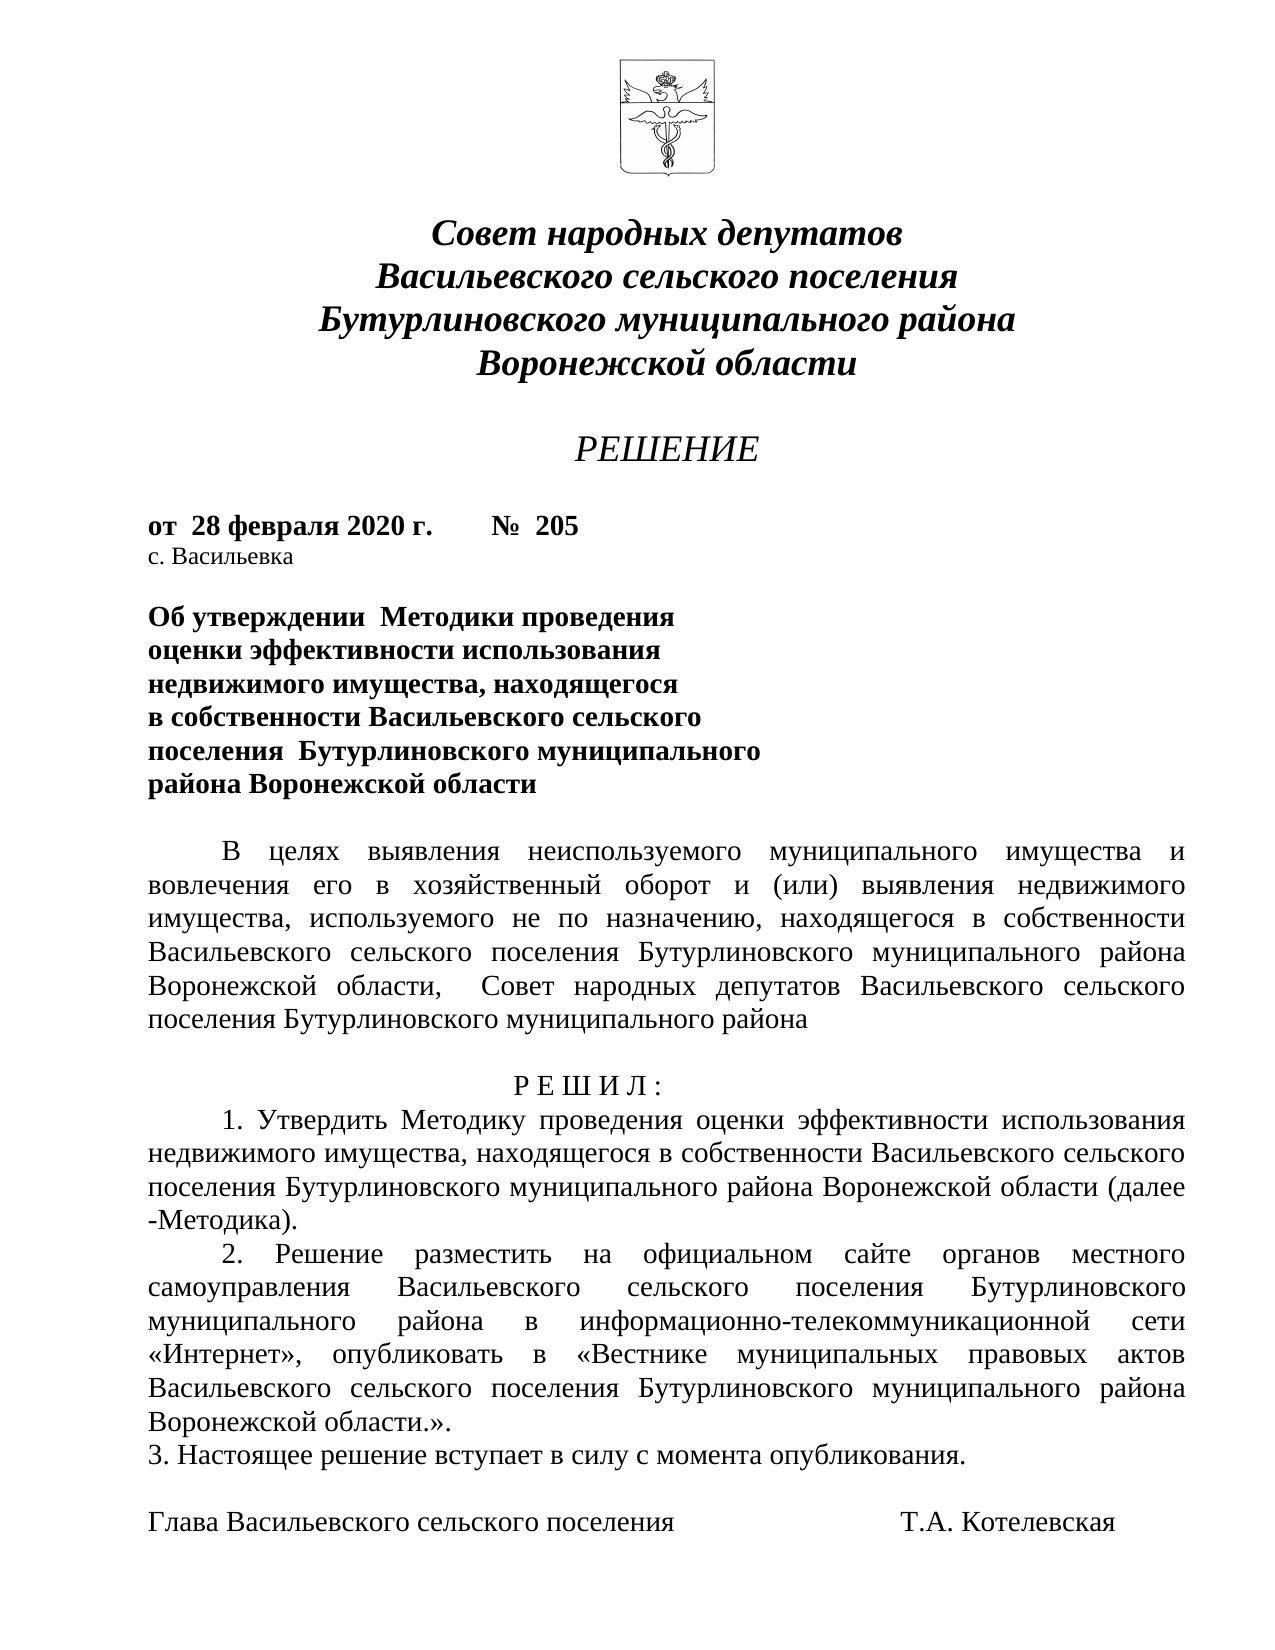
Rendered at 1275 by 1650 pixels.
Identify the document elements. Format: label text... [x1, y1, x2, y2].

text недвижимого имущества, находящегося [148, 666, 1186, 699]
text оценки эффективности использования [148, 632, 1186, 666]
text Бутурлиновского муниципального района [148, 297, 1186, 340]
text Васильевского сельского поселения [148, 254, 1186, 297]
text Глава Васильевского сельского поселения Т.А. Котелевская [148, 1504, 1186, 1538]
text в собственности Васильевского сельского [148, 699, 1186, 733]
text Совет народных депутатов [148, 211, 1186, 254]
text В целях выявления неиспользуемого муниципального имущества и вовлечения его в хозяйственный оборот и (или) выявления недвижимого имущества, используемого не по назначению, находящегося в собственности Васильевского сельского поселения Бутурлиновского муниципального района Воронежской области, Совет народных депутатов Васильевского сельского поселения Бутурлиновского муниципального района [148, 833, 1186, 1035]
text района Воронежской области [148, 766, 1186, 800]
text от 28 февраля 2020 г. № 205 [148, 508, 758, 541]
text Р Е Ш И Л : [148, 1068, 1186, 1102]
text Об утверждении Методики проведения [148, 599, 1186, 632]
text с. Васильевка [148, 541, 1186, 570]
text РЕШЕНИЕ [148, 426, 1186, 469]
text Воронежской области [148, 340, 1186, 383]
text поселения Бутурлиновского муниципального [148, 733, 1186, 766]
text 2. Решение разместить на официальном сайте органов местного самоуправления Васильевского сельского поселения Бутурлиновского муниципального района в информационно-телекоммуникационной сети «Интернет», опубликовать в «Вестнике муниципальных правовых актов Васильевского сельского поселения Бутурлиновского муниципального района Воронежской области.». [148, 1236, 1186, 1437]
text 3. Настоящее решение вступает в силу с момента опубликования. [148, 1437, 1186, 1471]
picture [616, 58, 718, 178]
text 1. Утвердить Методику проведения оценки эффективности использования недвижимого имущества, находящегося в собственности Васильевского сельского поселения Бутурлиновского муниципального района Воронежской области (далее -Методика). [148, 1102, 1186, 1236]
